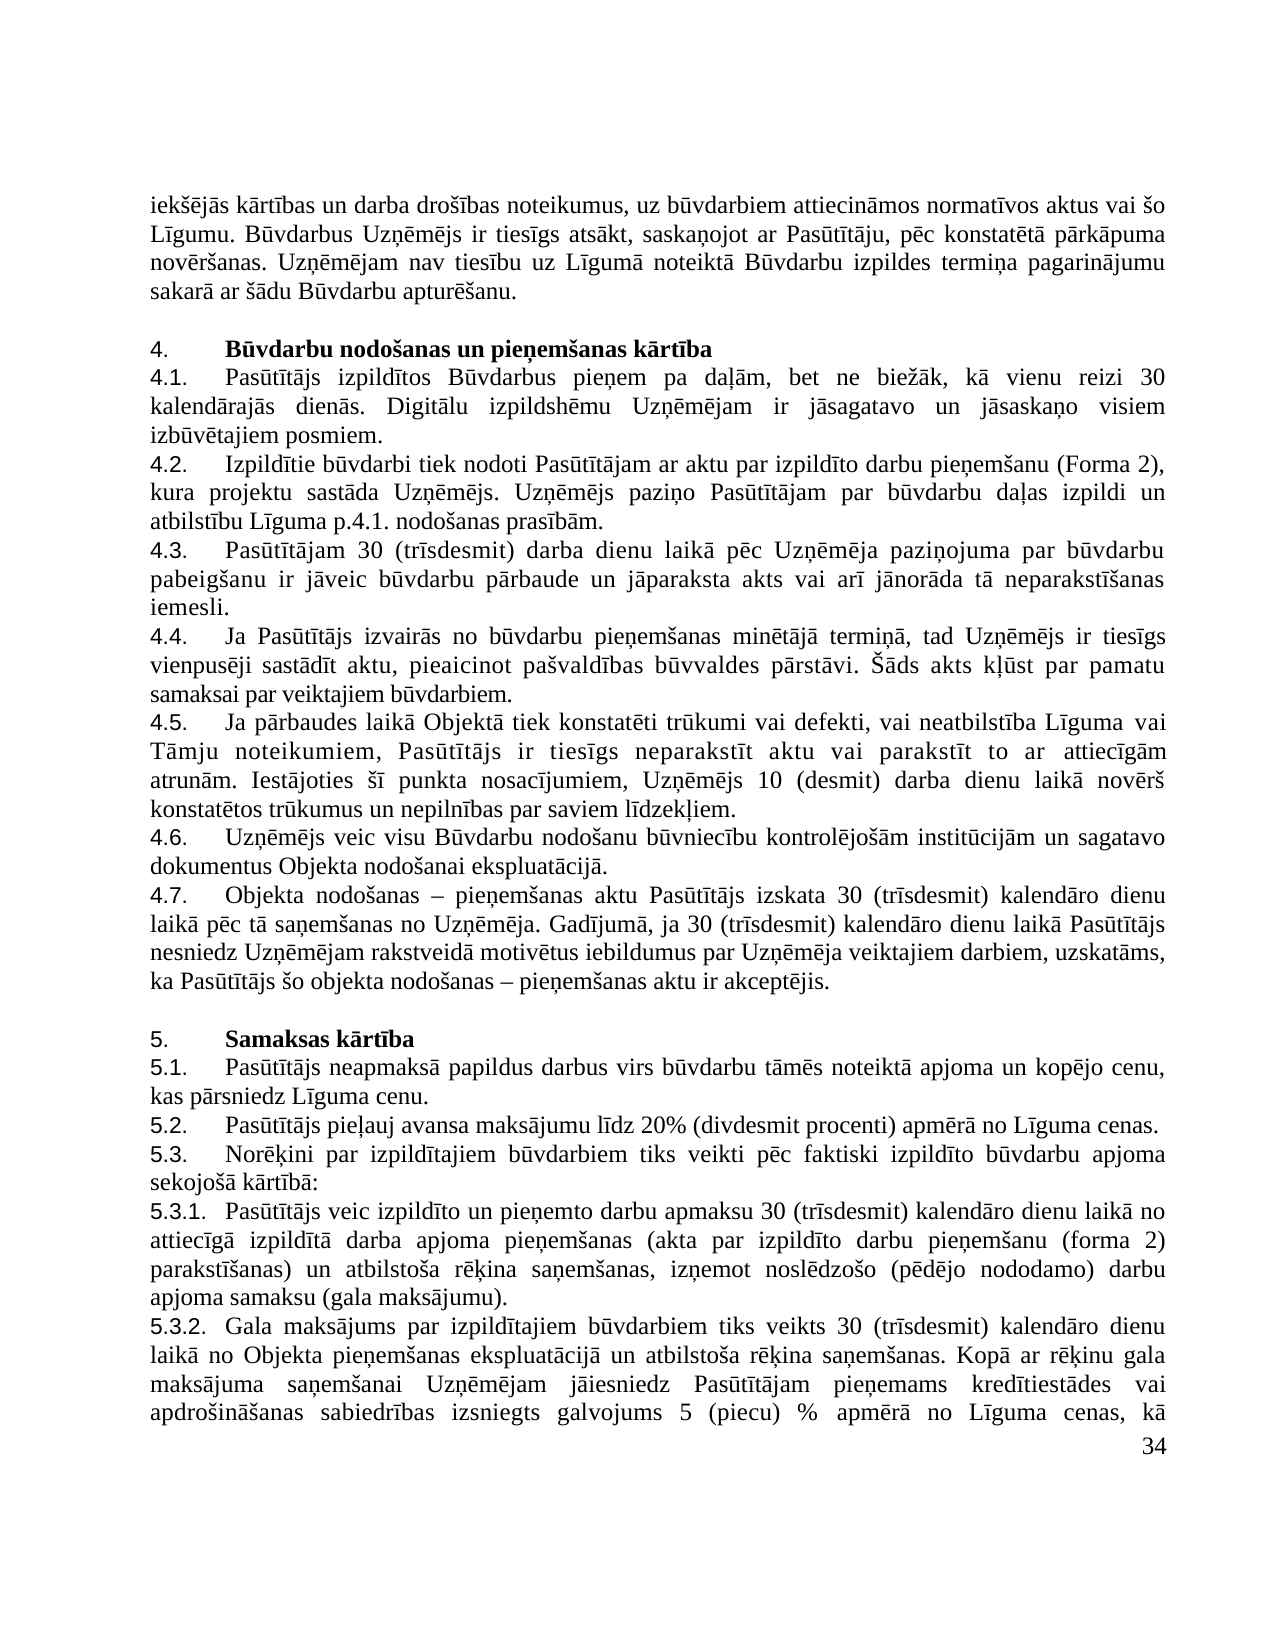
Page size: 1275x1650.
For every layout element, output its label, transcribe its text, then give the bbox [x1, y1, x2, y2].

list Norēķini par izpildītajiem būvdarbiem tiks veikti pēc faktiski izpildīto būvdarbu apjoma sekojošā kārtībā: [150, 1139, 1167, 1196]
list Pasūtītājs veic izpildīto un pieņemto darbu apmaksu 30 (trīsdesmit) kalendāro dienu laikā no attiecīgā izpildītā darba apjoma pieņemšanas (akta par izpildīto darbu pieņemšanu (forma 2) parakstīšanas) un atbilstoša rēķina saņemšanas, izņemot noslēdzošo (pēdējo nododamo) darbu apjoma samaksu (gala maksājumu). [150, 1196, 1167, 1311]
list Samaksas kārtība [150, 1024, 1167, 1052]
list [150, 1311, 1167, 1426]
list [150, 190, 1167, 305]
list Pasūtītājs izpildītos Būvdarbus pieņem pa daļām, bet ne biežāk, kā vienu reizi 30 kalendārajās dienās. Digitālu izpildshēmu Uzņēmējam ir jāsagatavo un jāsaskaņo visiem izbūvētajiem posmiem. [150, 362, 1167, 449]
list Uzņēmējs veic visu Būvdarbu nodošanu būvniecību kontrolējošām institūcijām un sagatavo dokumentus Objekta nodošanai ekspluatācijā. [150, 822, 1167, 880]
list Pasūtītājs neapmaksā papildus darbus virs būvdarbu tāmēs noteiktā apjoma un kopējo cenu, kas pārsniedz Līguma cenu. [150, 1052, 1167, 1110]
list Izpildītie būvdarbi tiek nodoti Pasūtītājam ar aktu par izpildīto darbu pieņemšanu (Forma 2), kura projektu sastāda Uzņēmējs. Uzņēmējs paziņo Pasūtītājam par būvdarbu daļas izpildi un atbilstību Līguma p.4.1. nodošanas prasībām. [150, 449, 1167, 535]
list Ja Pasūtītājs izvairās no būvdarbu pieņemšanas minētājā termiņā, tad Uzņēmējs ir tiesīgs vienpusēji sastādīt aktu, pieaicinot pašvaldības būvvaldes pārstāvi. Šāds akts kļūst par pamatu samaksai par veiktajiem būvdarbiem. [150, 621, 1167, 707]
list Pasūtītājs pieļauj avansa maksājumu līdz 20% (divdesmit procenti) apmērā no Līguma cenas. [150, 1110, 1167, 1139]
list Objekta nodošanas – pieņemšanas aktu Pasūtītājs izskata 30 (trīsdesmit) kalendāro dienu laikā pēc tā saņemšanas no Uzņēmēja. Gadījumā, ja 30 (trīsdesmit) kalendāro dienu laikā Pasūtītājs nesniedz Uzņēmējam rakstveidā motivētus iebildumus par Uzņēmēja veiktajiem darbiem, uzskatāms, ka Pasūtītājs šo objekta nodošanas – pieņemšanas aktu ir akceptējis. [150, 880, 1167, 995]
list Ja pārbaudes laikā Objektā tiek konstatēti trūkumi vai defekti, vai neatbilstība Līguma vai Tāmju noteikumiem, Pasūtītājs ir tiesīgs neparakstīt aktu vai parakstīt to ar attiecīgām atrunām. Iestājoties šī punkta nosacījumiem, Uzņēmējs 10 (desmit) darba dienu laikā novērš konstatētos trūkumus un nepilnības par saviem līdzekļiem. [150, 707, 1167, 822]
list Būvdarbu nodošanas un pieņemšanas kārtība [150, 334, 1167, 362]
list Pasūtītājam 30 (trīsdesmit) darba dienu laikā pēc Uzņēmēja paziņojuma par būvdarbu pabeigšanu ir jāveic būvdarbu pārbaude un jāparaksta akts vai arī jānorāda tā neparakstīšanas iemesli. [150, 535, 1167, 621]
